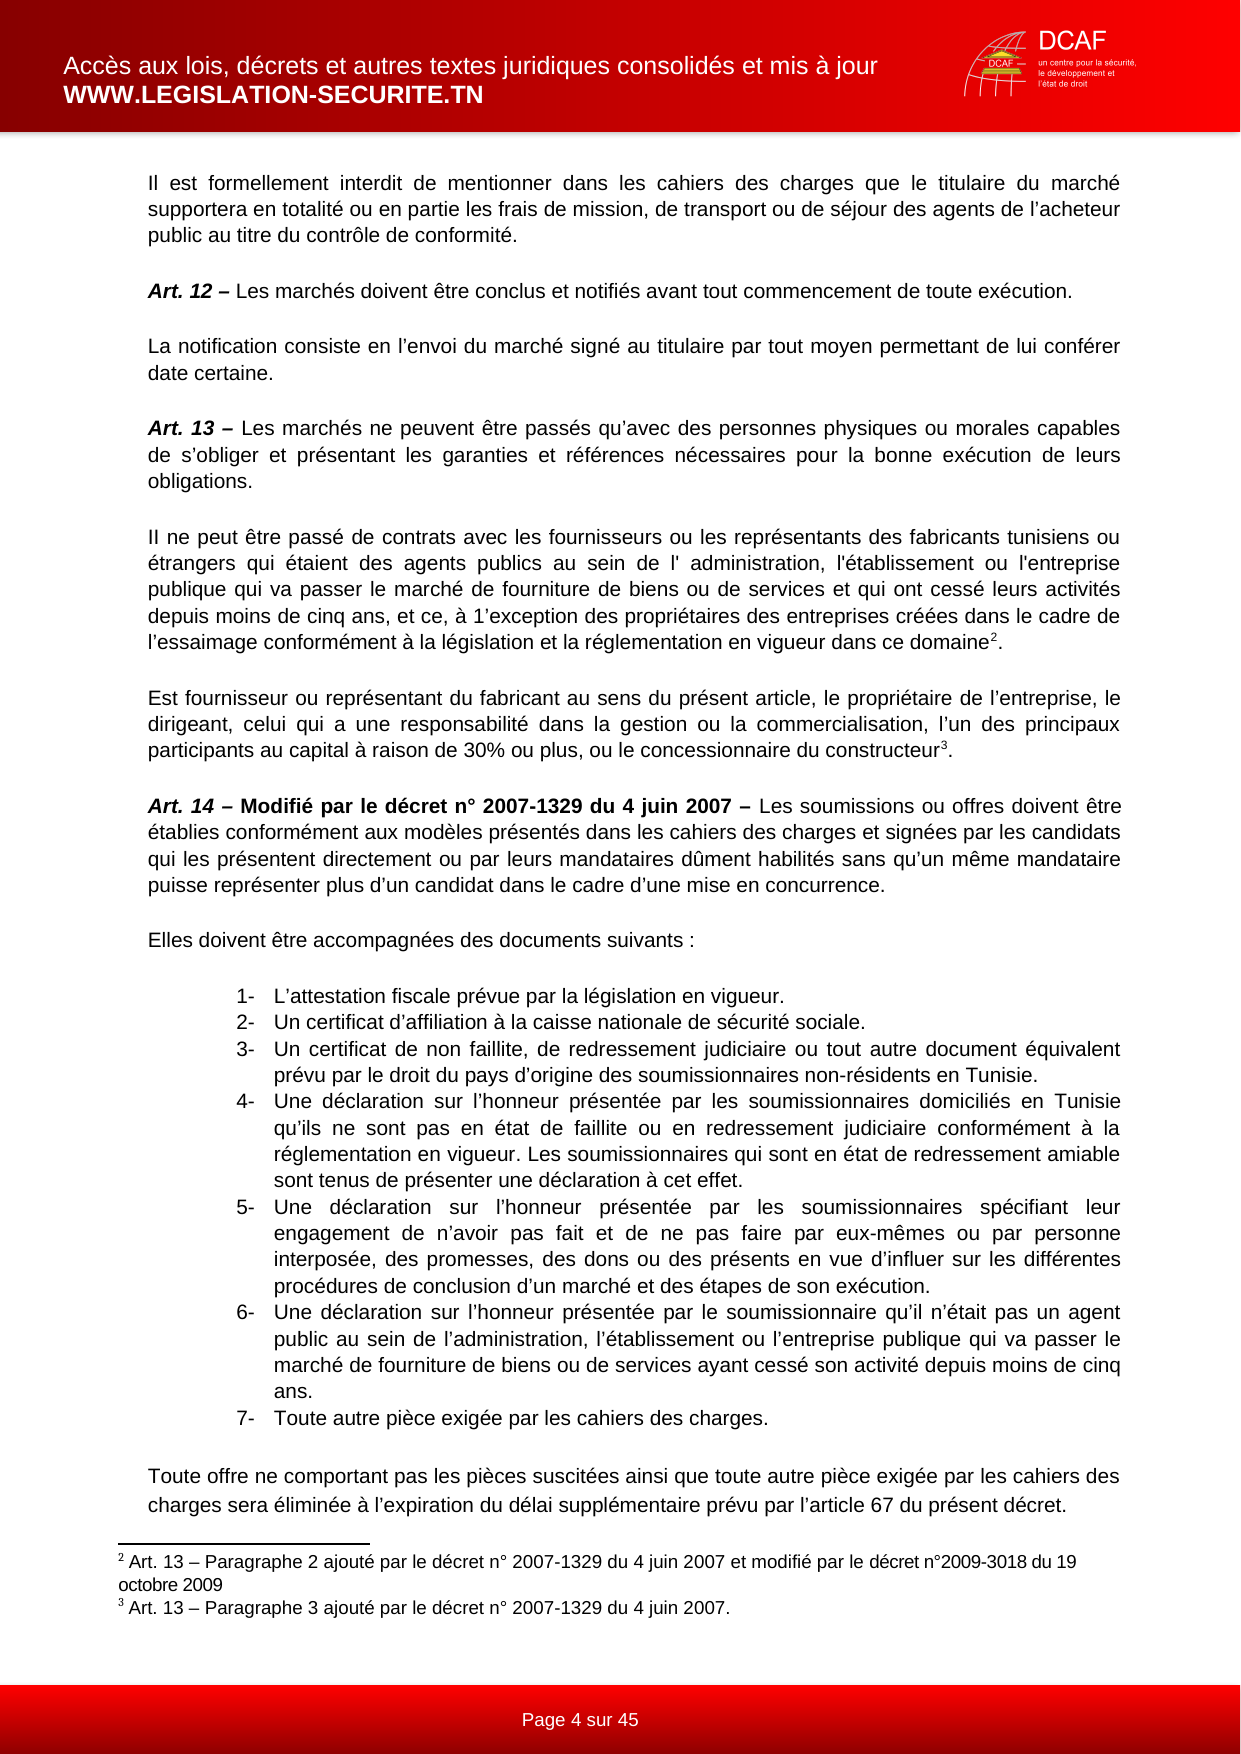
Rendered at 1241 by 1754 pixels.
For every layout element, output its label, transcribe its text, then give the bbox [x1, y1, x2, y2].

list Un certificat de non faillite, de redressement judiciaire ou tout autre document équivalent prévu par le droit du pays d’origine des soumissionnaires non-résidents en Tunisie. [236, 1035, 1122, 1088]
list Une déclaration sur l’honneur présentée par les soumissionnaires spécifiant leur engagement de n’avoir pas fait et de ne pas faire par eux-mêmes ou par personne interposée, des promesses, des dons ou des présents en vue d’influer sur les différentes procédures de conclusion d’un marché et des étapes de son exécution. [236, 1193, 1122, 1298]
list Toute autre pièce exigée par les cahiers des charges. [236, 1404, 1122, 1430]
text Art. 13 – Les marchés ne peuvent être passés qu’avec des personnes physiques ou morales capables de s’obliger et présentant les garanties et références nécessaires pour la bonne exécution de leurs obligations. [148, 415, 1122, 494]
text Elles doivent être accompagnées des documents suivants : [148, 927, 1122, 953]
picture [963, 28, 1137, 97]
list L’attestation fiscale prévue par la législation en vigueur. [236, 982, 1122, 1009]
text Art. 12 – Les marchés doivent être conclus et notifiés avant tout commencement de toute exécution. [148, 277, 1122, 304]
text La notification consiste en l’envoi du marché signé au titulaire par tout moyen permettant de lui conférer date certaine. [148, 333, 1122, 386]
text Toute offre ne comportant pas les pièces suscitées ainsi que toute autre pièce exigée par les cahiers des charges sera éliminée à l’expiration du délai supplémentaire prévu par l’article 67 du présent décret. [148, 1459, 1122, 1518]
list Une déclaration sur l’honneur présentée par le soumissionnaire qu’il n’était pas un agent public au sein de l’administration, l’établissement ou l’entreprise publique qui va passer le marché de fourniture de biens ou de services ayant cessé son activité depuis moins de cinq ans. [236, 1298, 1122, 1404]
text Art. 14 – Modifié par le décret n° 2007-1329 du 4 juin 2007 – Les soumissions ou offres doivent être établies conformément aux modèles présentés dans les cahiers des charges et signées par les candidats qui les présentent directement ou par leurs mandataires dûment habilités sans qu’un même mandataire puisse représenter plus d’un candidat dans le cadre d’une mise en concurrence. [148, 792, 1122, 898]
list Un certificat d’affiliation à la caisse nationale de sécurité sociale. [236, 1009, 1122, 1035]
text Il est formellement interdit de mentionner dans les cahiers des charges que le titulaire du marché supportera en totalité ou en partie les frais de mission, de transport ou de séjour des agents de l’acheteur public au titre du contrôle de conformité. [148, 169, 1122, 248]
text Est fournisseur ou représentant du fabricant au sens du présent article, le propriétaire de l’entreprise, le dirigeant, celui qui a une responsabilité dans la gestion ou la commercialisation, l’un des principaux participants au capital à raison de 30% ou plus, ou le concessionnaire du constructeur. [148, 684, 1122, 763]
text II ne peut être passé de contrats avec les fournisseurs ou les représentants des fabricants tunisiens ou étrangers qui étaient des agents publics au sein de l' administration, l'établissement ou l'entreprise publique qui va passer le marché de fourniture de biens ou de services et qui ont cessé leurs activités depuis moins de cinq ans, et ce, à 1’exception des propriétaires des entreprises créées dans le cadre de l’essaimage conformément à la législation et la réglementation en vigueur dans ce domaine. [148, 523, 1122, 655]
list Une déclaration sur l’honneur présentée par les soumissionnaires domiciliés en Tunisie qu’ils ne sont pas en état de faillite ou en redressement judiciaire conformément à la réglementation en vigueur. Les soumissionnaires qui sont en état de redressement amiable sont tenus de présenter une déclaration à cet effet. [236, 1088, 1122, 1193]
